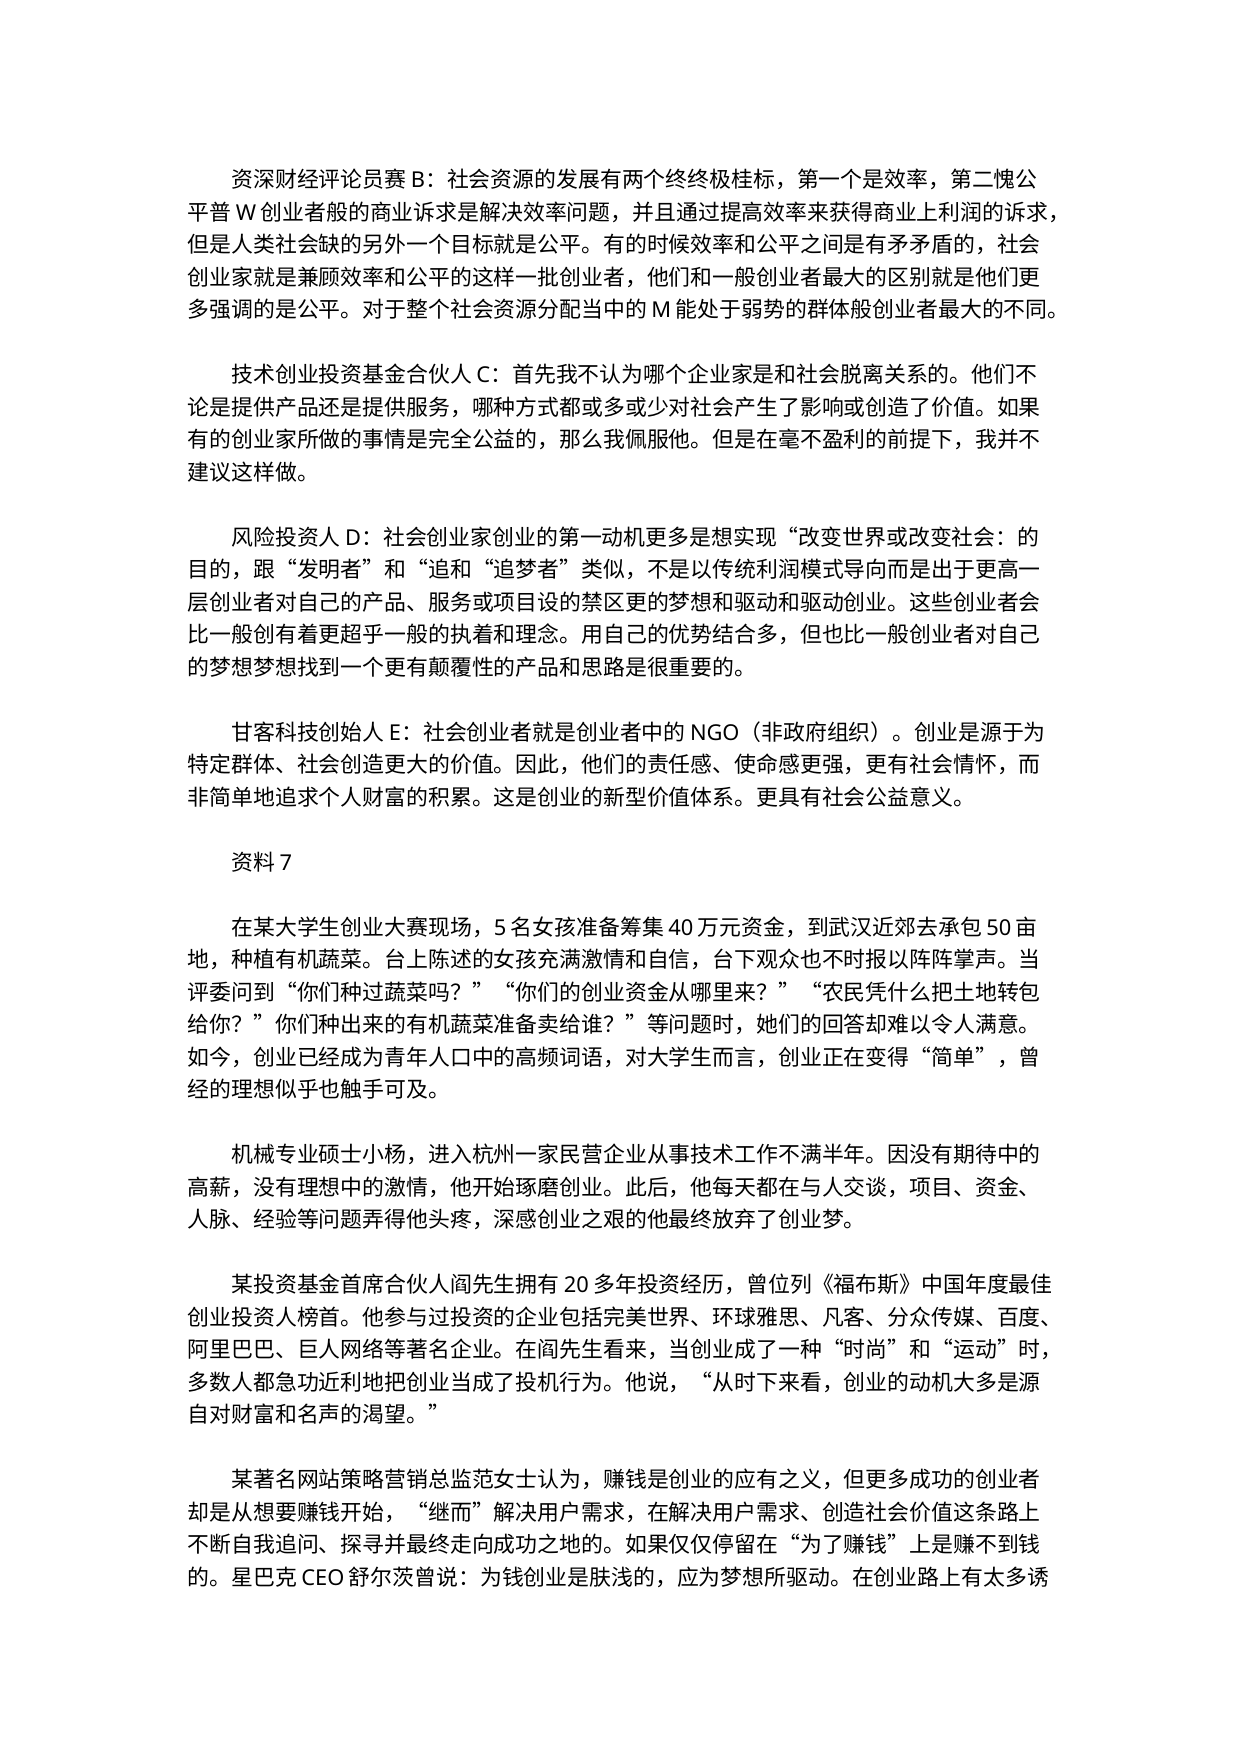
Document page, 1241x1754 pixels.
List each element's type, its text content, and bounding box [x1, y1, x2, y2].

text 资料7 [187, 812, 1053, 877]
text 技术创业投资基金合伙人C：首先我不认为哪个企业家是和社会脱离关系的。他们不论是提供产品还是提供服务，哪种方式都或多或少对社会产生了影响或创造了价值。如果有的创业家所做的事情是完全公益的，那么我佩服他。但是在毫不盈利的前提下，我并不建议这样做。 [187, 324, 1053, 487]
text 在某大学生创业大赛现场，5名女孩准备筹集40万元资金，到武汉近郊去承包50亩地，种植有机蔬菜。台上陈述的女孩充满激情和自信，台下观众也不时报以阵阵掌声。当评委问到“你们种过蔬菜吗？”“你们的创业资金从哪里来？”“农民凭什么把土地转包给你？”你们种出来的有机蔬菜准备卖给谁？”等问题时，她们的回答却难以令人满意。如今，创业已经成为青年人口中的高频词语，对大学生而言，创业正在变得“简单”，曾经的理想似乎也触手可及。 [187, 877, 1053, 1104]
text 风险投资人D：社会创业家创业的第一动机更多是想实现“改变世界或改变社会：的目的，跟“发明者”和“追和“追梦者”类似，不是以传统利润模式导向而是出于更高一层创业者对自己的产品、服务或项目设的禁区更的梦想和驱动和驱动创业。这些创业者会比一般创有着更超乎一般的执着和理念。用自己的优势结合多，但也比一般创业者对自己的梦想梦想找到一个更有颠覆性的产品和思路是很重要的。 [187, 487, 1053, 682]
text 甘客科技创始人E：社会创业者就是创业者中的NGO（非政府组织）。创业是源于为特定群体、社会创造更大的价值。因此，他们的责任感、使命感更强，更有社会情怀，而非简单地追求个人财富的积累。这是创业的新型价值体系。更具有社会公益意义。 [187, 682, 1053, 812]
text 机械专业硕士小杨，进入杭州一家民营企业从事技术工作不满半年。因没有期待中的高薪，没有理想中的激情，他开始琢磨创业。此后，他每天都在与人交谈，项目、资金、人脉、经验等问题弄得他头疼，深感创业之艰的他最终放弃了创业梦。 [187, 1104, 1053, 1234]
text 某投资基金首席合伙人阎先生拥有20多年投资经历，曾位列《福布斯》中国年度最佳创业投资人榜首。他参与过投资的企业包括完美世界、环球雅思、凡客、分众传媒、百度、阿里巴巴、巨人网络等著名企业。在阎先生看来，当创业成了一种“时尚”和“运动”时，多数人都急功近利地把创业当成了投机行为。他说，“从时下来看，创业的动机大多是源自对财富和名声的渴望。” [187, 1234, 1053, 1429]
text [187, 1429, 1053, 1592]
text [187, 162, 1053, 324]
